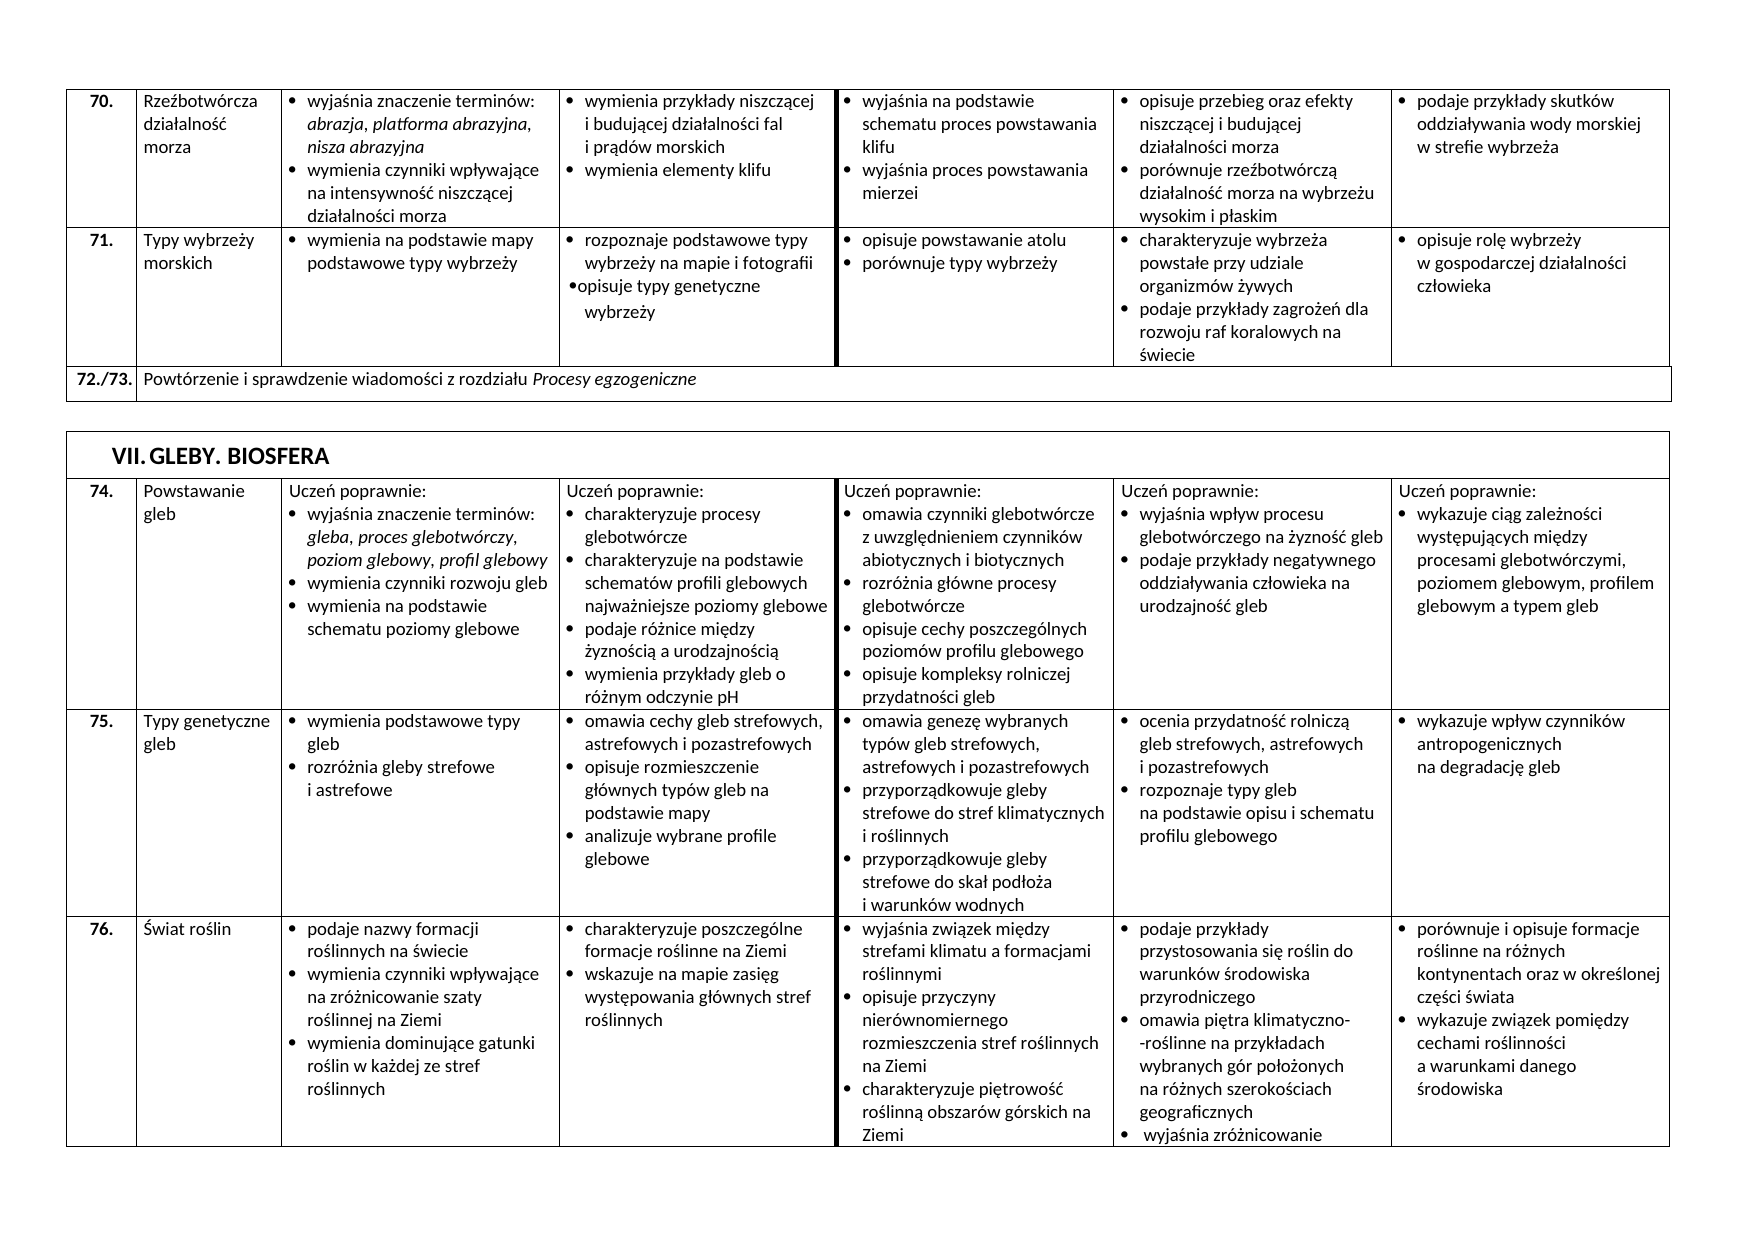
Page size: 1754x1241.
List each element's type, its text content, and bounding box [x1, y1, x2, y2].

table_cell Powtórzenie i sprawdzenie wiadomości z rozdziału Procesy egzogeniczne [137, 367, 1671, 401]
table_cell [282, 917, 559, 1146]
table_cell Uczeń poprawnie: wyjaśnia wpływ procesu glebotwórczego na żyzność gleb podaje przykłady negatywnego oddziaływania człowieka na urodzajność gleb [1114, 479, 1391, 708]
table_cell Typy wybrzeży morskich [137, 228, 281, 366]
table_cell 72./73. [67, 367, 136, 401]
table_cell 71. [67, 228, 136, 366]
table_cell Uczeń poprawnie: wykazuje ciąg zależności występujących między procesami glebotwórczymi, poziomem glebowym, profilem glebowym a typem gleb [1392, 479, 1669, 708]
table_cell omawia genezę wybranych typów gleb strefowych, astrefowych i pozastrefowych przyporządkowuje gleby strefowe do stref klimatycznych i roślinnych przyporządkowuje gleby strefowe do skał podłoża i warunków wodnych [839, 710, 1113, 916]
table_cell wymienia podstawowe typy gleb rozróżnia gleby strefowe i astrefowe [282, 710, 559, 916]
table_cell ocenia przydatność rolniczą gleb strefowych, astrefowych i pozastrefowych rozpoznaje typy gleb na podstawie opisu i schematu profilu glebowego [1114, 710, 1391, 916]
table_cell opisuje przebieg oraz efekty niszczącej i budującej działalności morza porównuje rzeźbotwórczą działalność morza na wybrzeżu wysokim i płaskim [1114, 90, 1391, 227]
table_cell rozpoznaje podstawowe typy wybrzeży na mapie i fotografii opisuje typy genetyczne wybrzeży [560, 228, 834, 366]
table_cell 70. [67, 90, 136, 227]
table_cell wykazuje wpływ czynników antropogenicznych na degradację gleb [1392, 710, 1669, 916]
table_cell Powstawanie gleb [137, 479, 281, 708]
table_header GLEBY. BIOSFERA [67, 432, 1669, 478]
table_cell 74. [67, 479, 136, 708]
table_cell wymienia na podstawie mapy podstawowe typy wybrzeży [282, 228, 559, 366]
table_cell Świat roślin [137, 917, 281, 1146]
table_cell Typy genetyczne gleb [137, 710, 281, 916]
table_cell opisuje powstawanie atolu porównuje typy wybrzeży [839, 228, 1113, 366]
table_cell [839, 917, 1113, 1146]
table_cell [560, 917, 834, 1146]
table_cell omawia cechy gleb strefowych, astrefowych i pozastrefowych opisuje rozmieszczenie głównych typów gleb na podstawie mapy analizuje wybrane profile glebowe [560, 710, 834, 916]
table_cell charakteryzuje wybrzeża powstałe przy udziale organizmów żywych podaje przykłady zagrożeń dla rozwoju raf koralowych na świecie [1114, 228, 1391, 366]
table_cell Uczeń poprawnie: wyjaśnia znaczenie terminów: gleba, proces glebotwórczy, poziom glebowy, profil glebowy wymienia czynniki rozwoju gleb wymienia na podstawie schematu poziomy glebowe [282, 479, 559, 708]
table_cell podaje przykłady skutków oddziaływania wody morskiej w strefie wybrzeża [1392, 90, 1669, 227]
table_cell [1114, 917, 1391, 1146]
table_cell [1392, 917, 1669, 1146]
table_cell wyjaśnia na podstawie schematu proces powstawania klifu wyjaśnia proces powstawania mierzei [839, 90, 1113, 227]
table_cell Uczeń poprawnie: charakteryzuje procesy glebotwórcze charakteryzuje na podstawie schematów profili glebowych najważniejsze poziomy glebowe podaje różnice między żyznością a urodzajnością wymienia przykłady gleb o różnym odczynie pH [560, 479, 834, 708]
table_cell wymienia przykłady niszczącej i budującej działalności fal i prądów morskich wymienia elementy klifu [560, 90, 834, 227]
table_cell wyjaśnia znaczenie terminów: abrazja, platforma abrazyjna, nisza abrazyjna wymienia czynniki wpływające na intensywność niszczącej działalności morza [282, 90, 559, 227]
table_cell opisuje rolę wybrzeży w gospodarczej działalności człowieka [1392, 228, 1669, 366]
table_cell 76. [67, 917, 136, 1146]
table_cell 75. [67, 710, 136, 916]
table_cell Uczeń poprawnie: omawia czynniki glebotwórcze z uwzględnieniem czynników abiotycznych i biotycznych rozróżnia główne procesy glebotwórcze opisuje cechy poszczególnych poziomów profilu glebowego opisuje kompleksy rolniczej przydatności gleb [839, 479, 1113, 708]
table_cell Rzeźbotwórcza działalność morza [137, 90, 281, 227]
